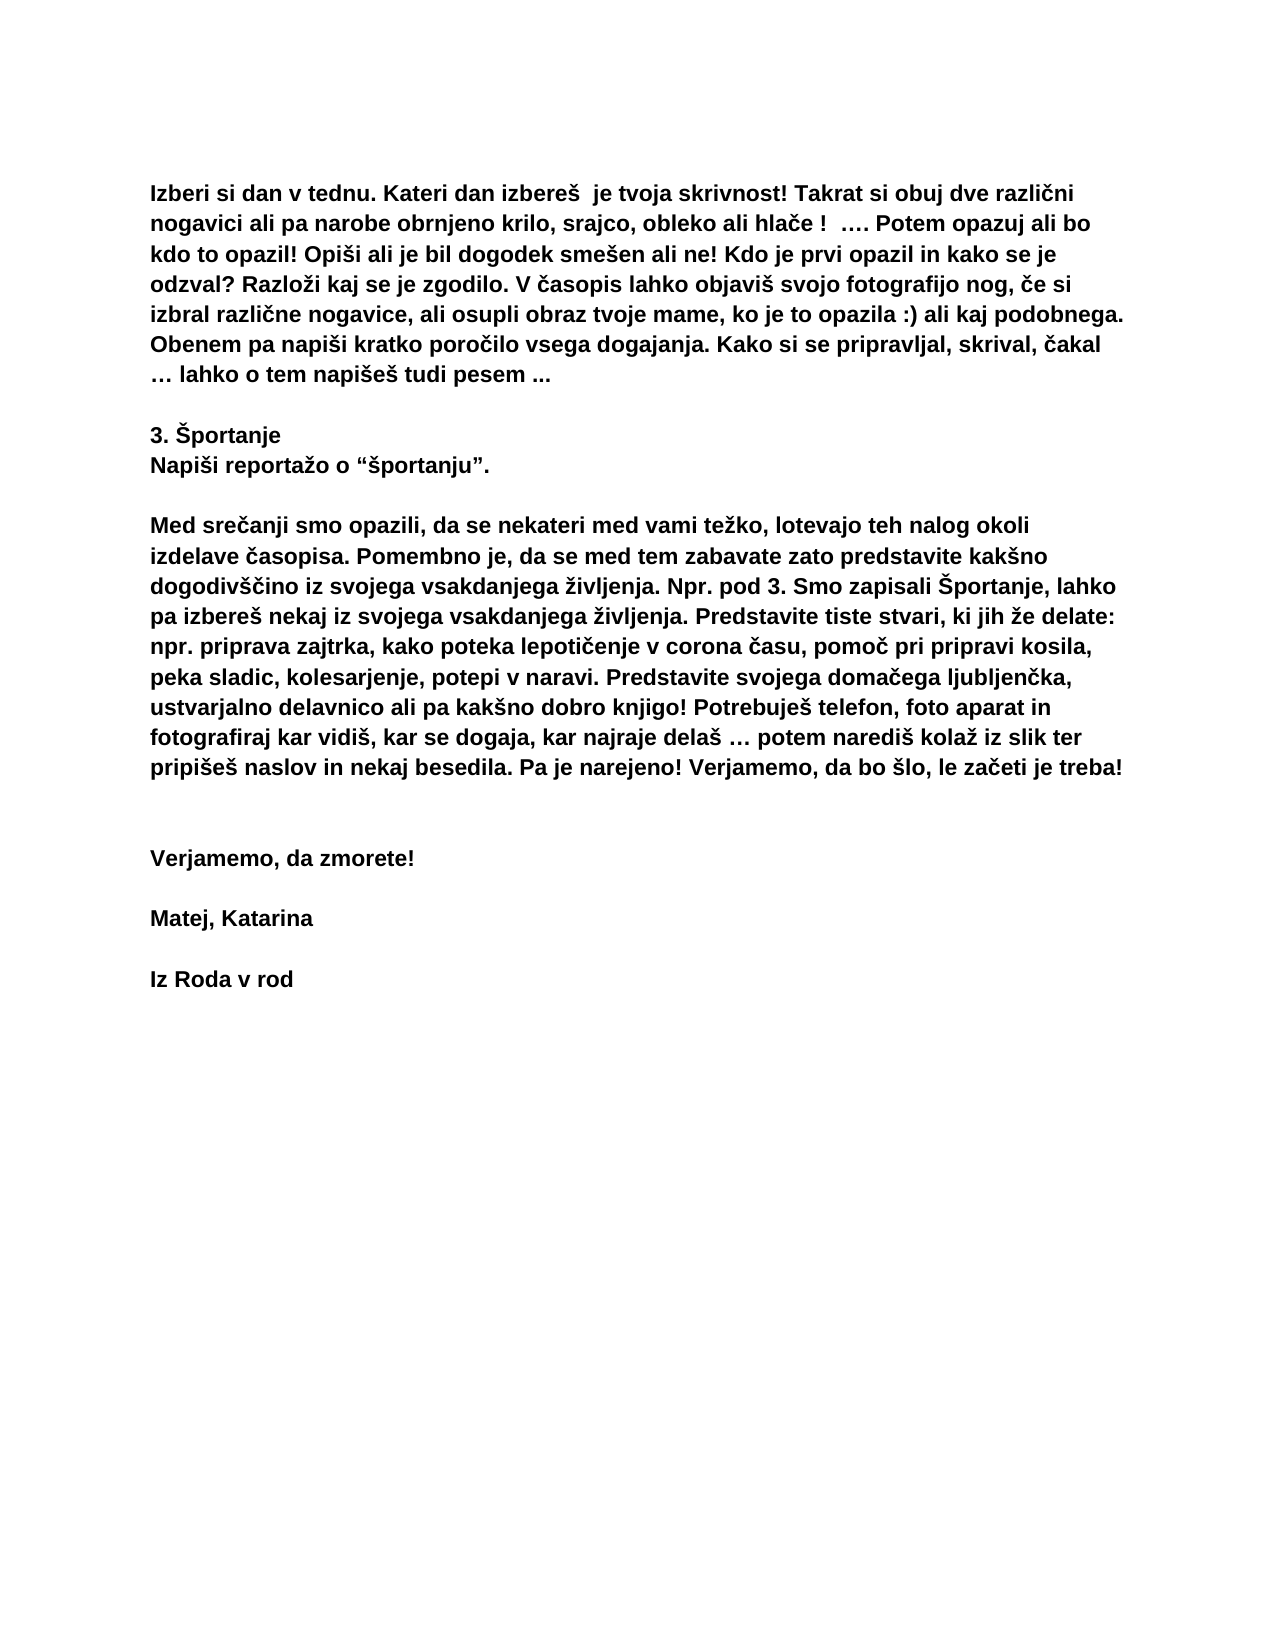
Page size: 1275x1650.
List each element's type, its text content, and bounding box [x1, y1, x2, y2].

text Napiši reportažo o “športanju”. [150, 452, 1125, 478]
text Iz Roda v rod [150, 966, 1125, 992]
text Matej, Katarina [150, 905, 1125, 932]
text Med srečanji smo opazili, da se nekateri med vami težko, lotevajo teh nalog okoli izdelave časopisa. Pomembno je, da se med tem zabavate zato predstavite kakšno dogodivščino iz svojega vsakdanjega življenja. Npr. pod 3. Smo zapisali Športanje, lahko pa izbereš nekaj iz svojega vsakdanjega življenja. Predstavite tiste stvari, ki jih že delate: npr. priprava zajtrka, kako poteka lepotičenje v corona času, pomoč pri pripravi kosila, peka sladic, kolesarjenje, potepi v naravi. Predstavite svojega domačega ljubljenčka, ustvarjalno delavnico ali pa kakšno dobro knjigo! Potrebuješ telefon, foto aparat in fotografiraj kar vidiš, kar se dogaja, kar najraje delaš … potem narediš kolaž iz slik ter pripišeš naslov in nekaj besedila. Pa je narejeno! Verjamemo, da bo šlo, le začeti je treba! [150, 512, 1125, 781]
text 3. Športanje [150, 422, 1125, 448]
text Verjamemo, da zmorete! [150, 845, 1125, 871]
text Izberi si dan v tednu. Kateri dan izbereš je tvoja skrivnost! Takrat si obuj dve različni nogavici ali pa narobe obrnjeno krilo, srajco, obleko ali hlače ! …. Potem opazuj ali bo kdo to opazil! Opiši ali je bil dogodek smešen ali ne! Kdo je prvi opazil in kako se je odzval? Razloži kaj se je zgodilo. V časopis lahko objaviš svojo fotografijo nog, če si izbral različne nogavice, ali osupli obraz tvoje mame, ko je to opazila :) ali kaj podobnega. Obenem pa napiši kratko poročilo vsega dogajanja. Kako si se pripravljal, skrival, čakal … lahko o tem napišeš tudi pesem ... [150, 180, 1125, 388]
